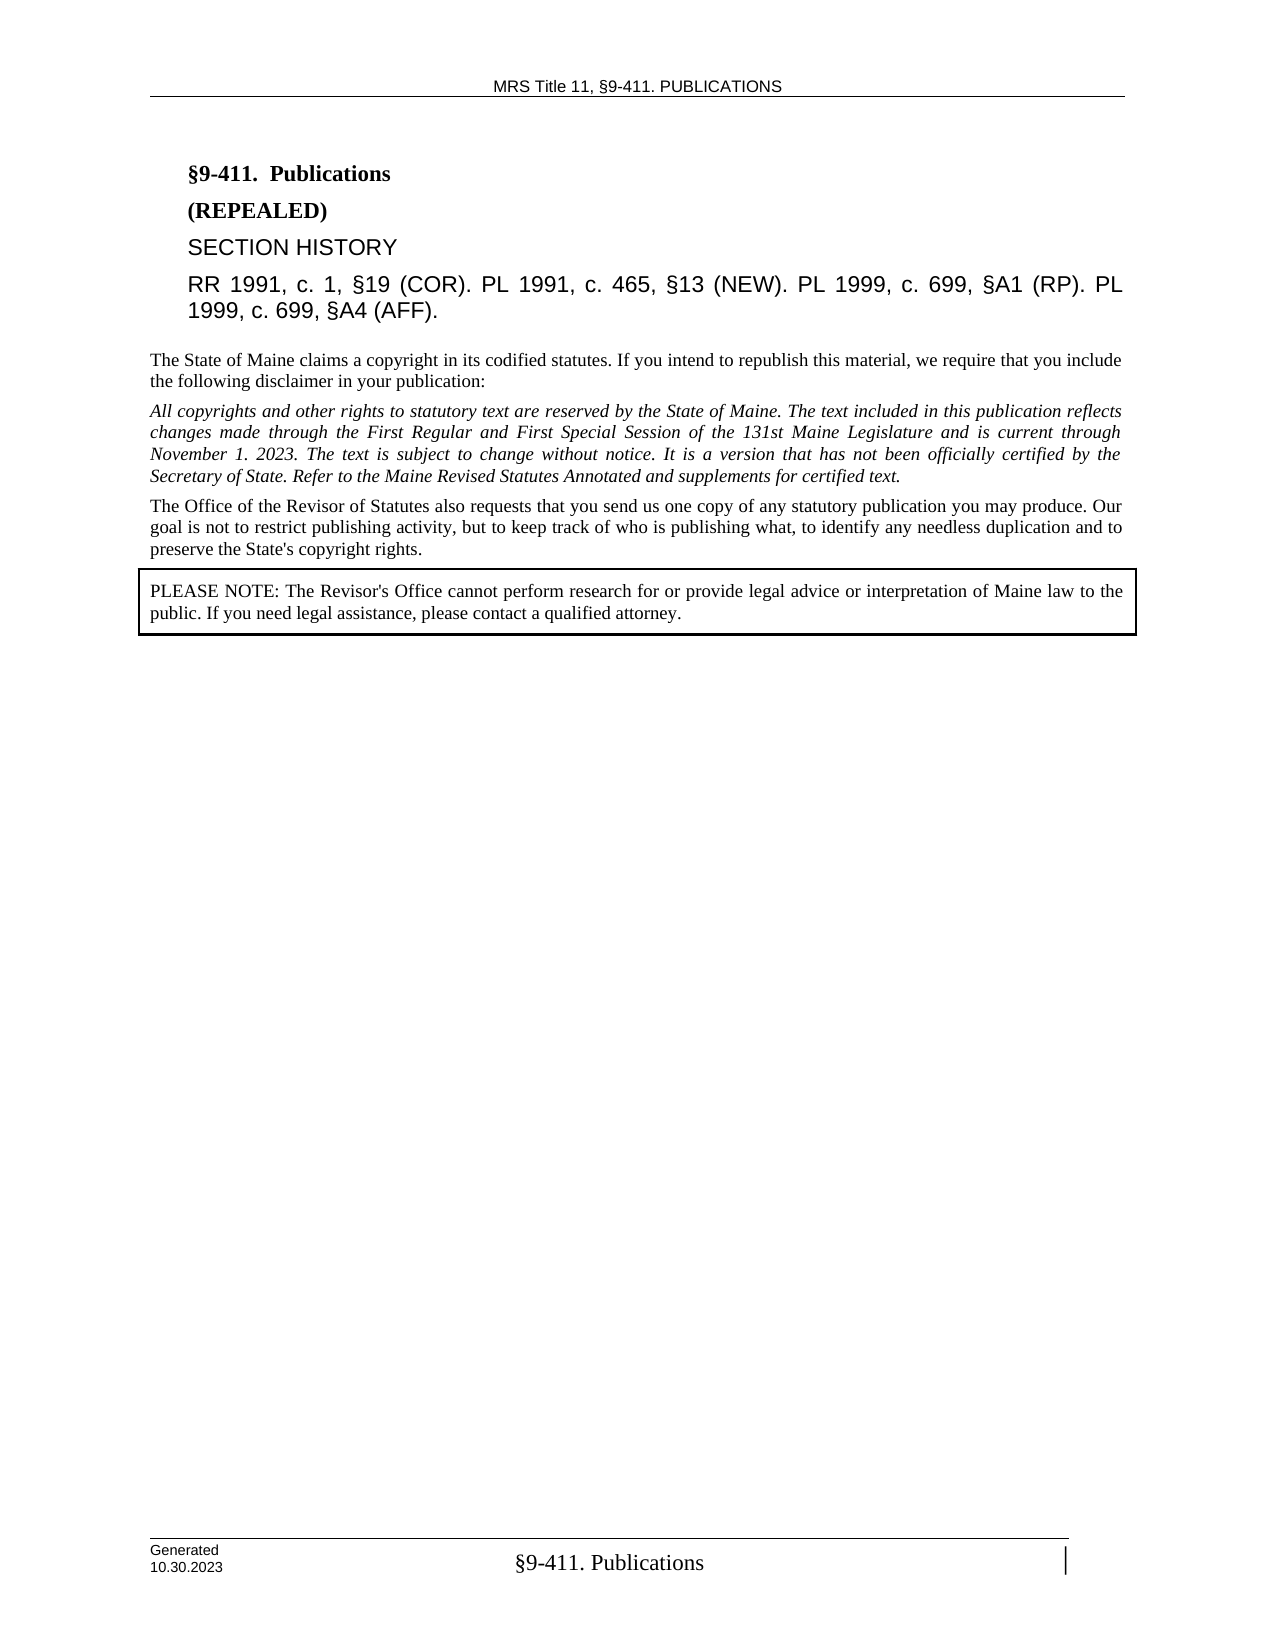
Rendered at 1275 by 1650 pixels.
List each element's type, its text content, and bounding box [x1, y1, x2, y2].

text The State of Maine claims a copyright in its codified statutes. If you intend to republish this material, we require that you include the following disclaimer in your publication: [150, 348, 1125, 392]
text The Office of the Revisor of Statutes also requests that you send us one copy of any statutory publication you may produce. Our goal is not to restrict publishing activity, but to keep track of who is publishing what, to identify any needless duplication and to preserve the State's copyright rights. [150, 494, 1125, 559]
text All copyrights and other rights to statutory text are reserved by the State of Maine. The text included in this publication reflects changes made through the First Regular and First Special Session of the 131st Maine Legislature and is current through November 1. 2023 . The text is subject to change without notice. It is a version that has not been officially certified by the Secretary of State. Refer to the Maine Revised Statutes Annotated and supplements for certified text. [150, 400, 1125, 486]
text PLEASE NOTE: The Revisor's Office cannot perform research for or provide legal advice or interpretation of Maine law to the public. If you need legal assistance, please contact a qualified attorney. [140, 570, 1135, 633]
text RR 1991, c. 1, §19 (COR). PL 1991, c. 465, §13 (NEW). PL 1999, c. 699, §A1 (RP). PL 1999, c. 699, §A4 (AFF). [187, 271, 1125, 323]
text §9-411. Publications [187, 160, 1125, 187]
text SECTION HISTORY [187, 234, 1125, 260]
text (REPEALED) [187, 197, 1125, 223]
